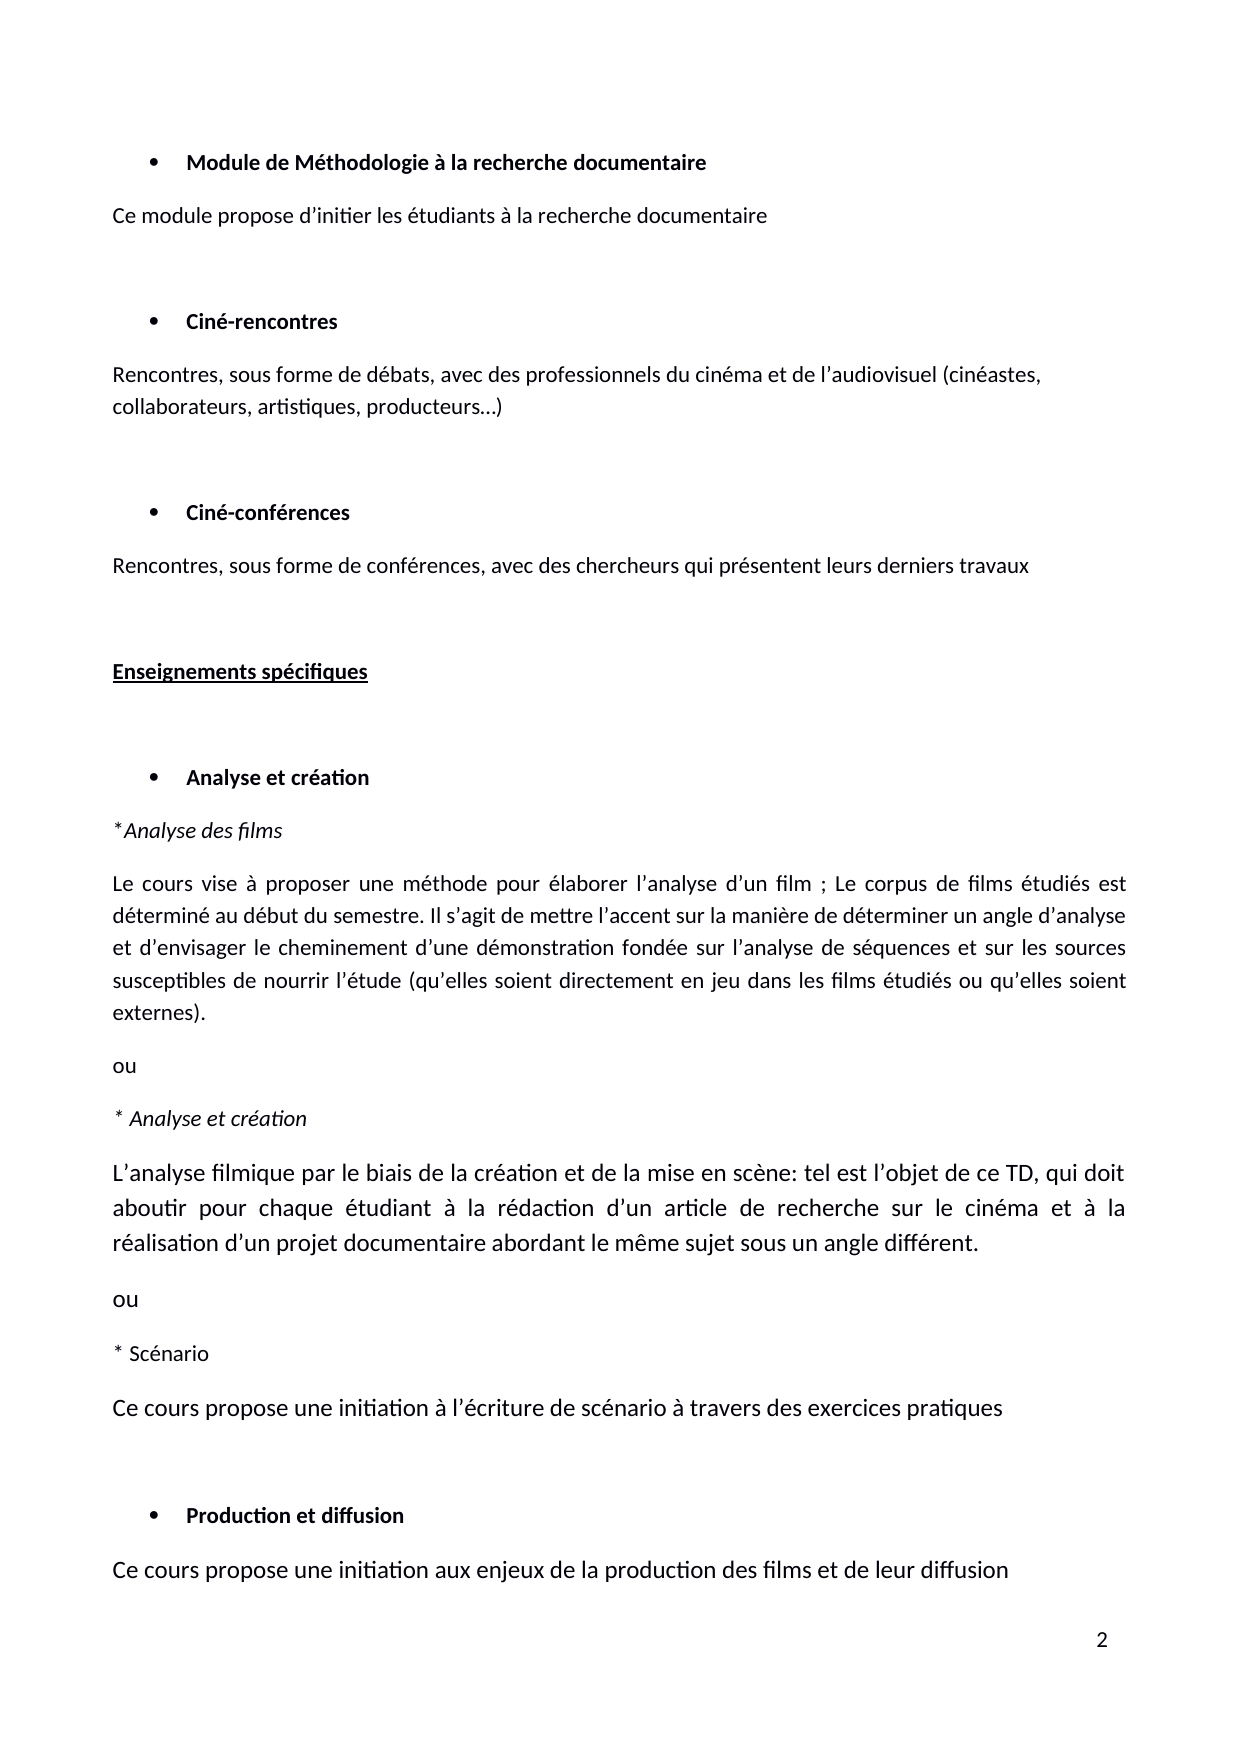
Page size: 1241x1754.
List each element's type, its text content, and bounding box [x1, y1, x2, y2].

text ou [112, 1283, 1142, 1314]
list Scénario [112, 1339, 1142, 1367]
text Le cours vise à proposer une méthode pour élaborer l’analyse d’un film ; Le corpus de films étudiés est déterminé au début du semestre. Il s’agit de mettre l’accent sur la manière de déterminer un angle d’analyse et d’envisager le cheminement d’une démonstration fondée sur l’analyse de séquences et sur les sources susceptibles de nourrir l’étude (qu’elles soient directement en jeu dans les films étudiés ou qu’elles soient externes). [112, 869, 1128, 1026]
text *Analyse des films [112, 816, 1142, 844]
subtitle Ciné-rencontres [150, 307, 1142, 335]
subtitle Module de Méthodologie à la recherche documentaire [150, 148, 1114, 176]
subtitle Enseignements spécifiques [112, 657, 1142, 685]
subtitle Ciné-conférences [150, 498, 1142, 526]
text Rencontres, sous forme de conférences, avec des chercheurs qui présentent leurs derniers travaux [112, 551, 1142, 579]
subtitle Ce cours propose une initiation à l’écriture de scénario à travers des exercices pratiques [112, 1392, 1142, 1423]
list Analyse et création [112, 1104, 1142, 1132]
text L’analyse filmique par le biais de la création et de la mise en scène: tel est l’objet de ce TD, qui doit aboutir pour chaque étudiant à la rédaction d’un article de recherche sur le cinéma et à la réalisation d’un projet documentaire abordant le même sujet sous un angle différent. [112, 1157, 1128, 1258]
list Analyse et création [150, 763, 1142, 791]
subtitle Production et diffusion [150, 1501, 1142, 1529]
text Ce cours propose une initiation aux enjeux de la production des films et de leur diffusion [112, 1554, 1142, 1585]
text ou [112, 1051, 1142, 1079]
text Ce module propose d’initier les étudiants à la recherche documentaire [112, 201, 1142, 229]
text Rencontres, sous forme de débats, avec des professionnels du cinéma et de l’audiovisuel (cinéastes, collaborateurs, artistiques, producteurs…) [112, 360, 1142, 420]
